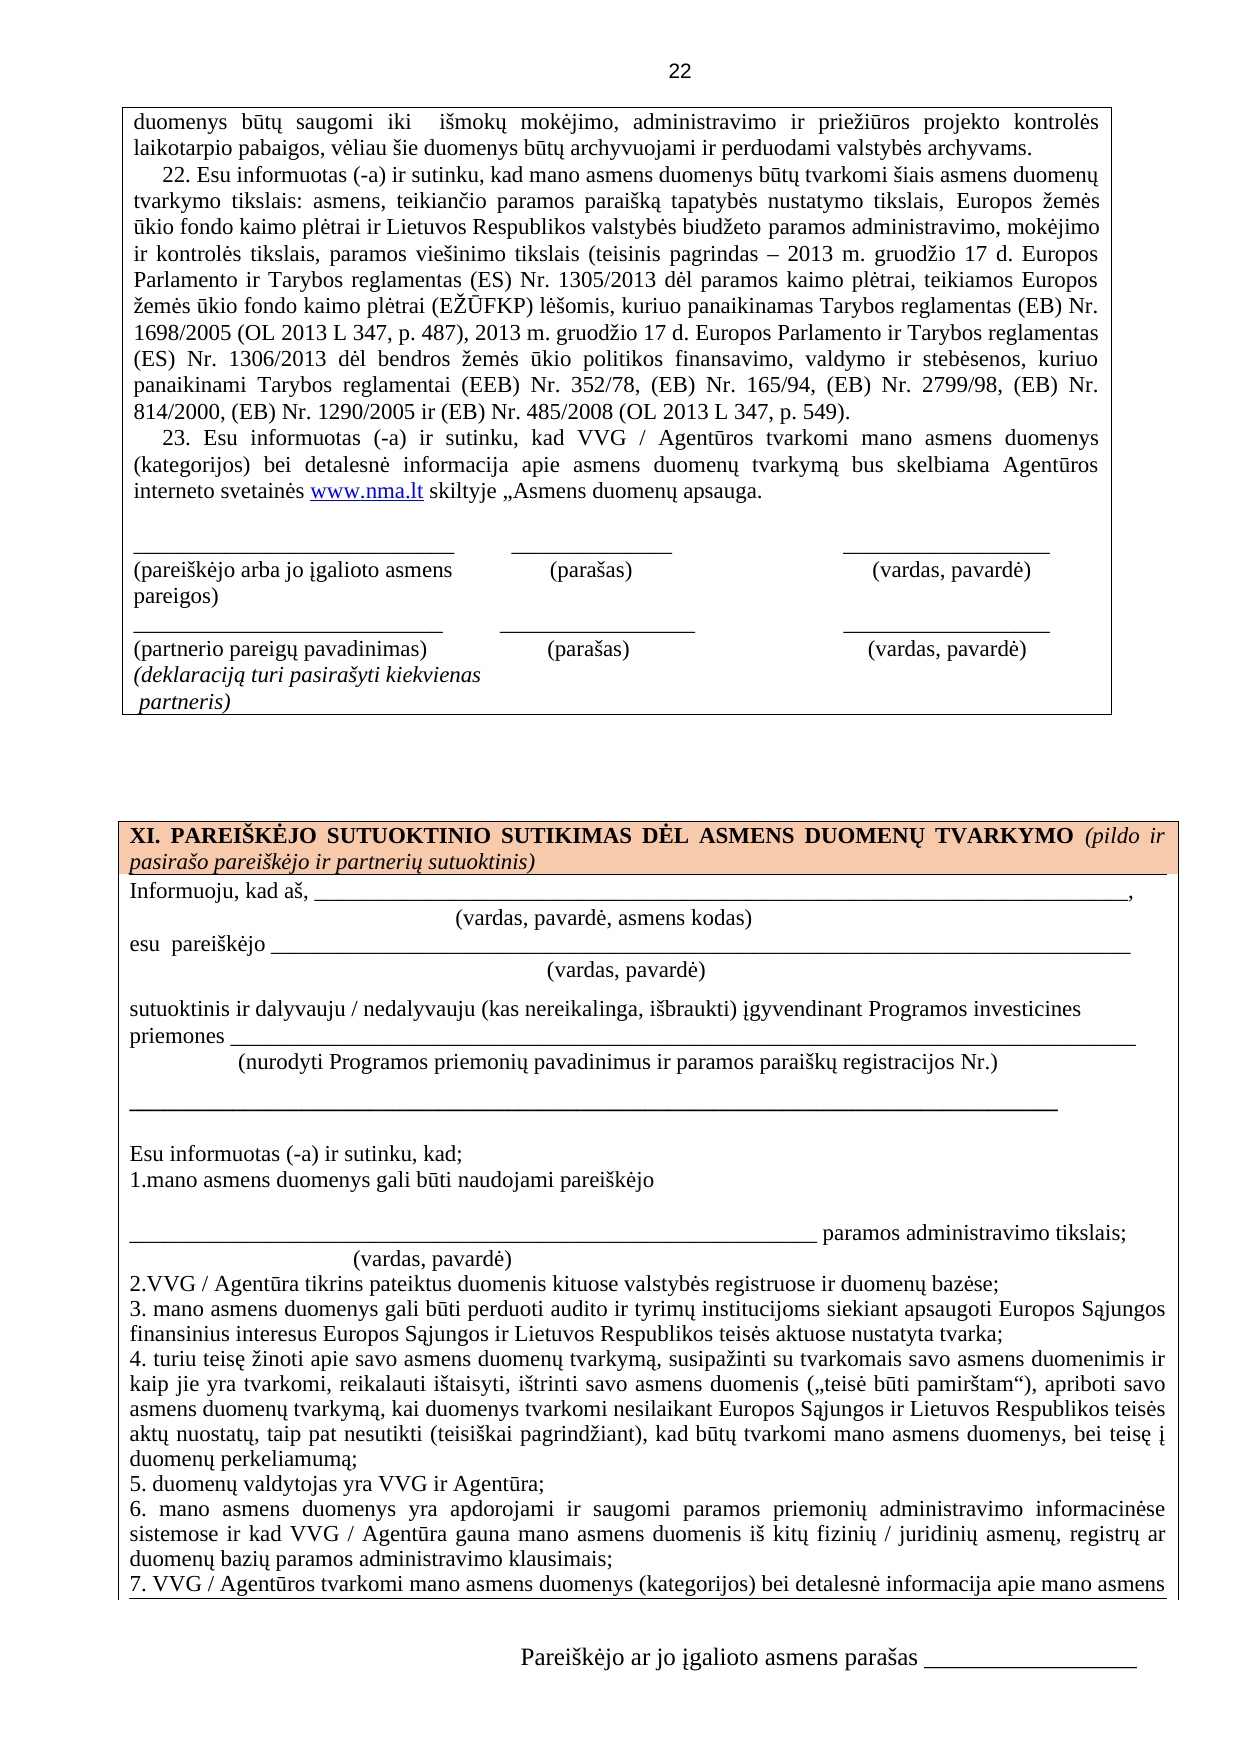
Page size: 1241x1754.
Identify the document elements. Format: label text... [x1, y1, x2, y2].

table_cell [119, 874, 1178, 1599]
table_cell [123, 108, 1111, 714]
table_header XI. PAREIŠKĖJO SUTUOKTINIO SUTIKIMAS DĖL ASMENS DUOMENŲ TVARKYMO (pildo ir pasirašo pareiškėjo ir partnerių sutuoktinis) [119, 822, 1178, 874]
